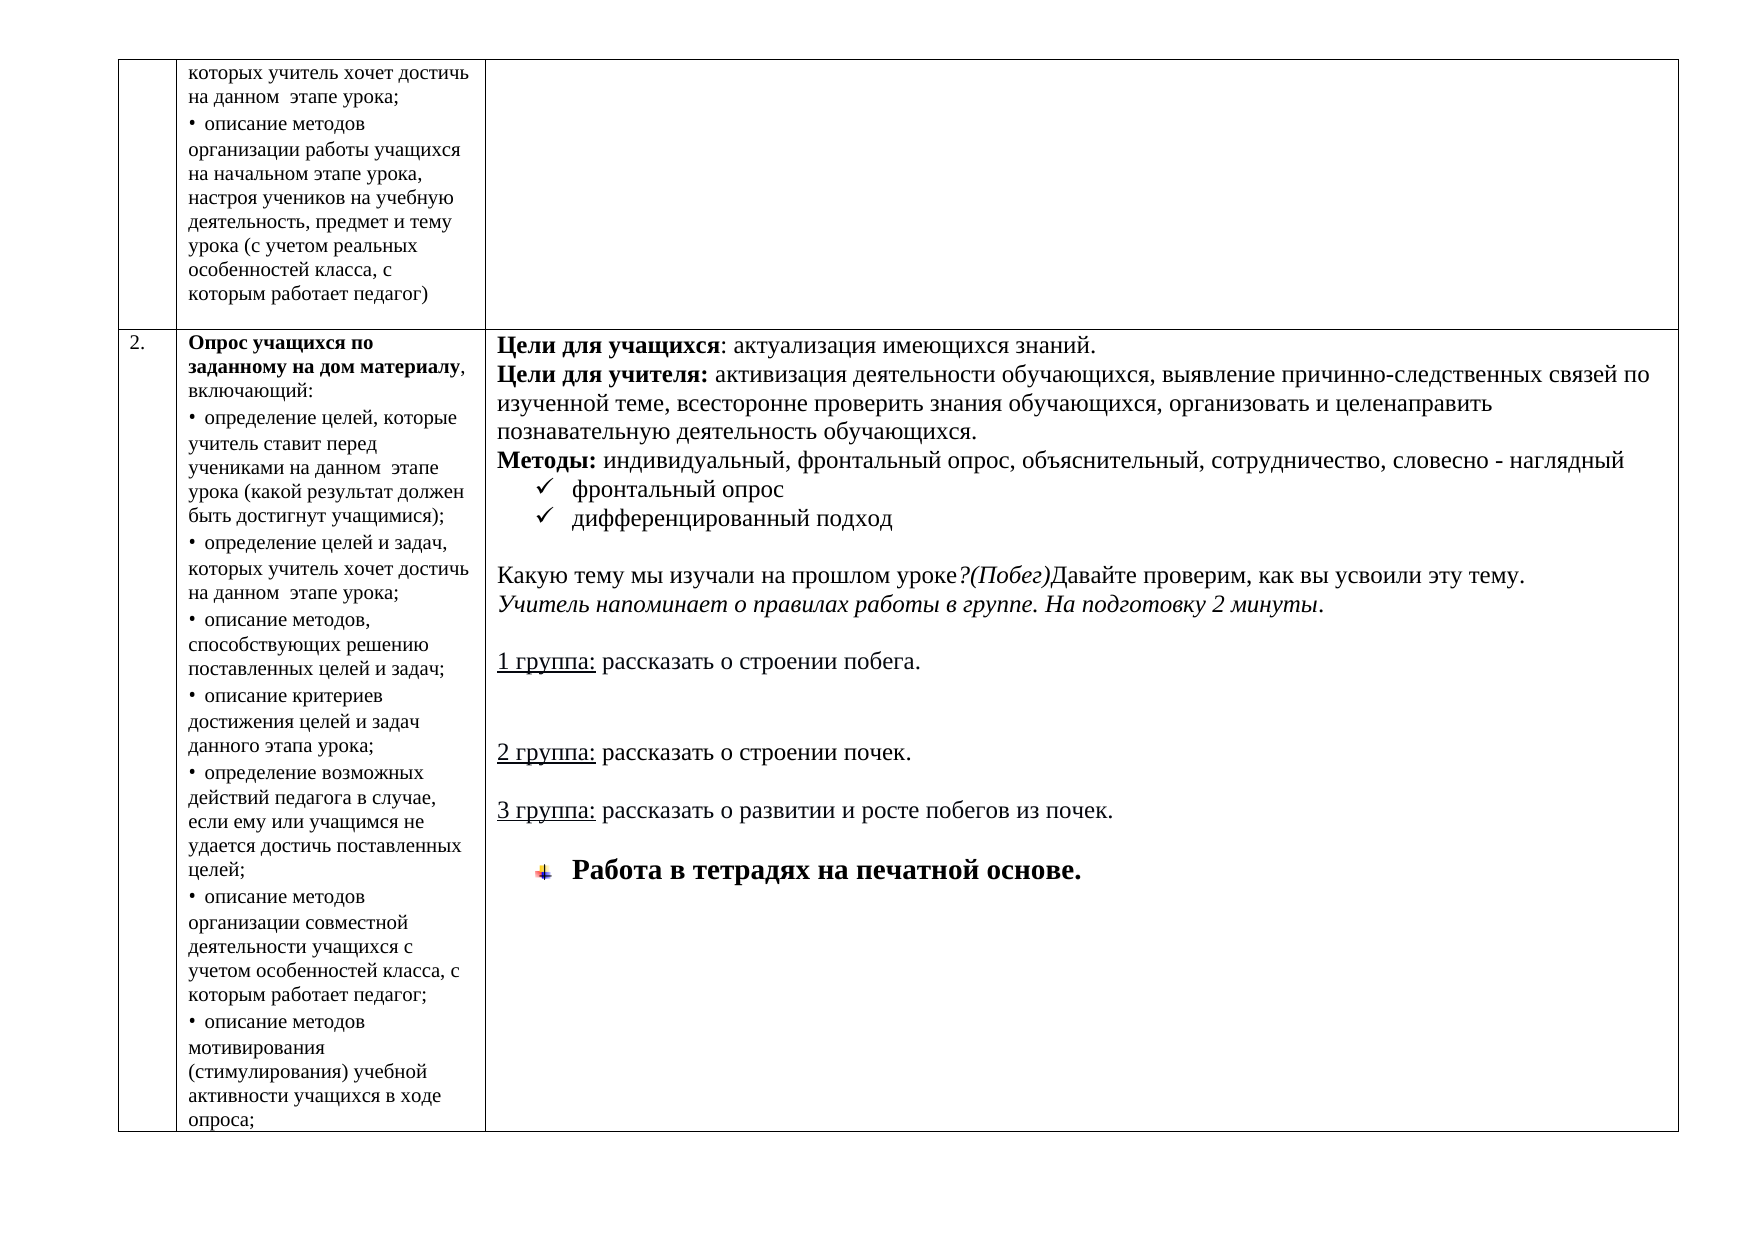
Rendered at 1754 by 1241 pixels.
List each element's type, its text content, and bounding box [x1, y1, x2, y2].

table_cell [486, 60, 1678, 329]
picture [535, 863, 552, 880]
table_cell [486, 330, 1678, 1131]
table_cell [177, 60, 485, 329]
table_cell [177, 330, 485, 1131]
table_cell 1. [119, 60, 176, 329]
table_cell 2. [119, 330, 176, 1131]
